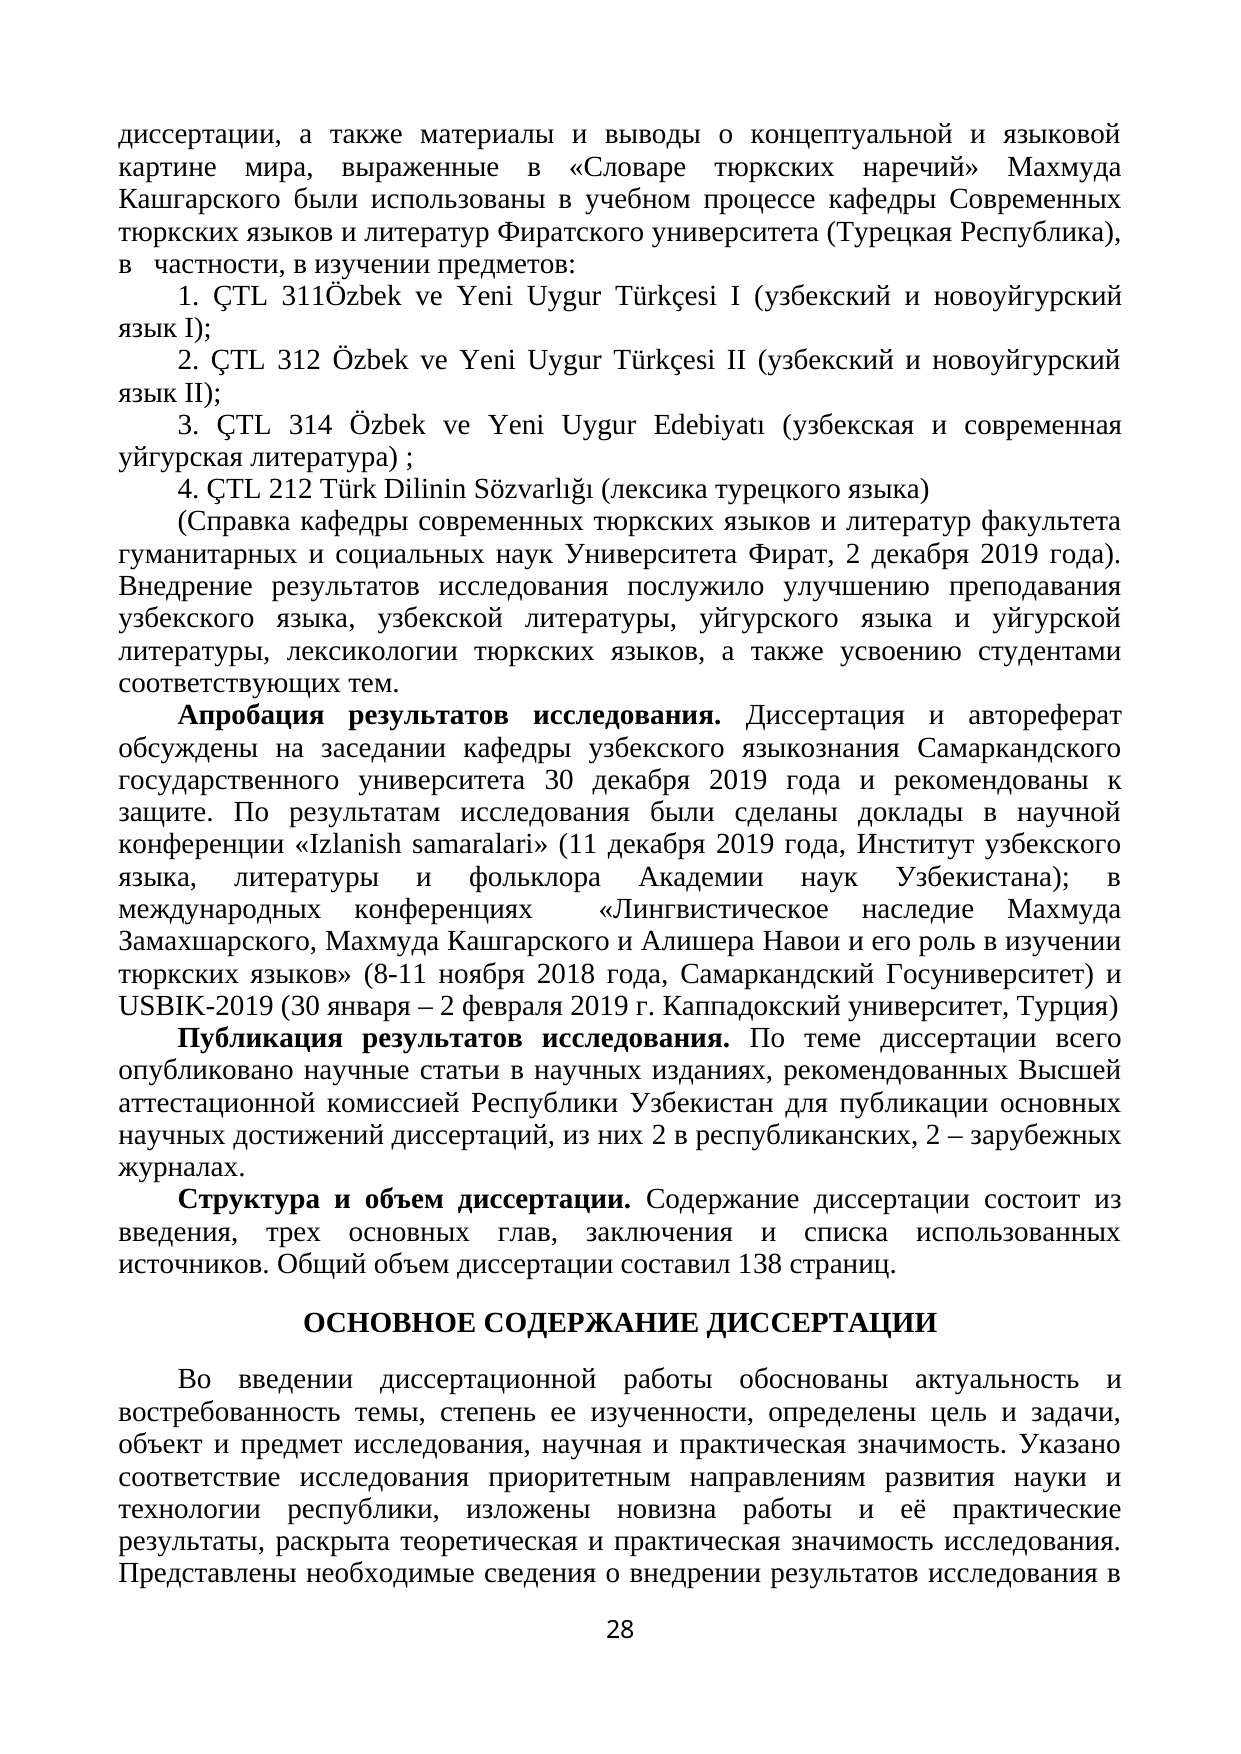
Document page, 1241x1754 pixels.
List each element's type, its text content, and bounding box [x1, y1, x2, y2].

text Апробация результатов исследования. Диссертация и автореферат обсуждены на заседании кафедры узбекского языкознания Самаркандского государственного университета 30 декабря 2019 года и рекомендованы к защите. По результатам исследования были сделаны доклады в научной конференции «Izlanish samaralari» (11 декабря 2019 года, Институт узбекского языка, литературы и фольклора Академии наук Узбекистана); в международных конференциях «Лингвистическое наследие Махмуда Замахшарского, Махмуда Кашгарского и Алишера Навои и его роль в изучении тюркских языков» (8-11 ноября 2018 года, Самаркандский Госуниверситет) и USBIK-2019 (30 января – 2 февраля 2019 г. Каппадокский университет, Турция) [118, 699, 1122, 1022]
text 2. ÇTL 312 Özbek ve Yeni Uygur Türkçesi II (узбекский и новоуйгурский язык II); [118, 344, 1122, 408]
text ОСНОВНОЕ СОДЕРЖАНИЕ ДИССЕРТАЦИИ [118, 1305, 1122, 1338]
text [118, 1363, 1122, 1589]
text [118, 118, 1122, 279]
text Структура и объем диссертации. Содержание диссертации состоит из введения, трех основных глав, заключения и списка использованных источников. Общий объем диссертации составил 138 страниц. [118, 1183, 1122, 1280]
text Публикация результатов исследования. По теме диссертации всего опубликовано научные статьи в научных изданиях, рекомендованных Высшей аттестационной комиссией Республики Узбекистан для публикации основных научных достижений диссертаций, из них 2 в республиканских, 2 – зарубежных журналах. [118, 1022, 1122, 1183]
text 3. ÇTL 314 Özbek ve Yeni Uygur Edebiyatı (узбекская и современная уйгурская литература) ; [118, 408, 1122, 473]
text (Справка кафедры современных тюркских языков и литератур факультета гуманитарных и социальных наук Университета Фират, 2 декабря 2019 года). Внедрение результатов исследования послужило улучшению преподавания узбекского языка, узбекской литературы, уйгурского языка и уйгурской литературы, лексикологии тюркских языков, а также усвоению студентами соответствующих тем. [118, 505, 1122, 699]
text 4. ÇTL 212 Türk Dilinin Sözvarlığı (лексика турецкого языка) [118, 473, 1122, 505]
text 1. ÇTL 311Özbek ve Yeni Uygur Türkçesi I (узбекский и новоуйгурский язык I); [118, 279, 1122, 344]
